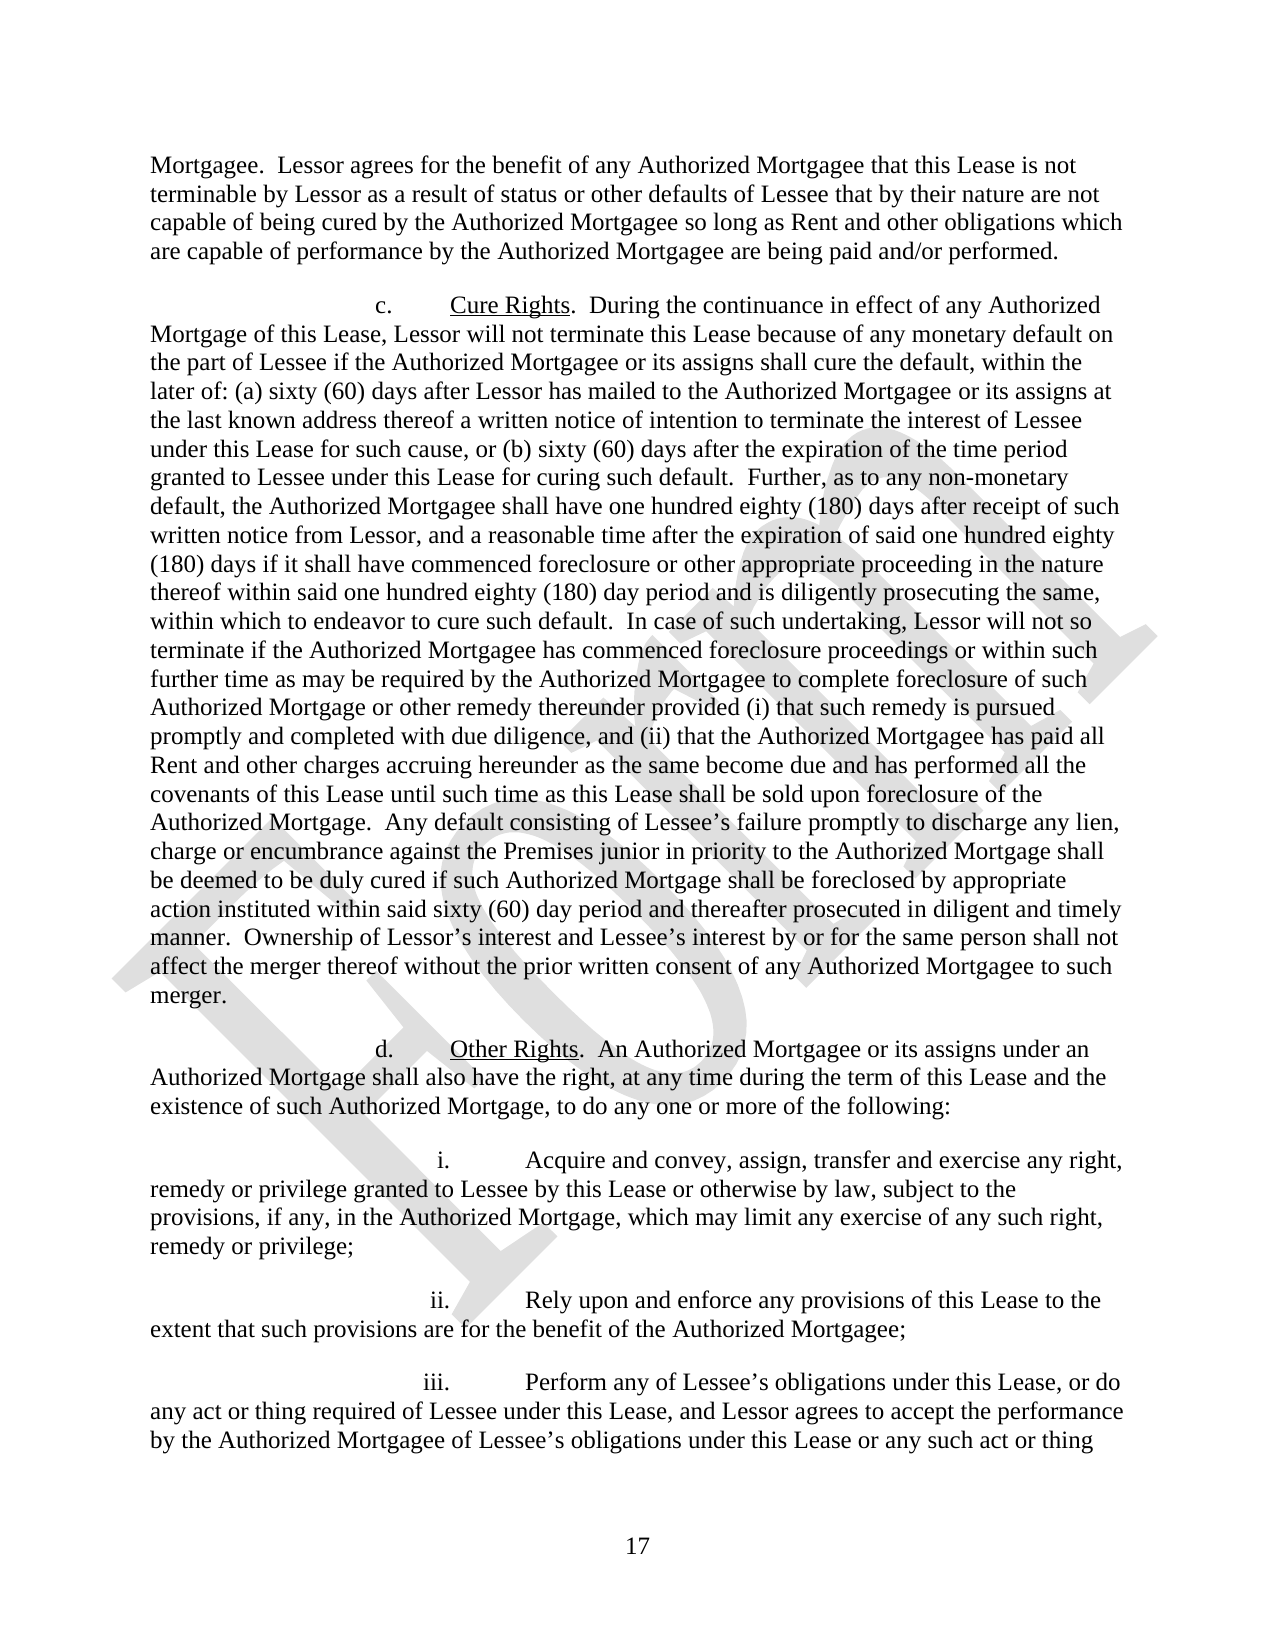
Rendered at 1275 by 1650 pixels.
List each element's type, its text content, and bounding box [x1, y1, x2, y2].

list Other Rights. An Authorized Mortgagee or its assigns under an Authorized Mortgage shall also have the right, at any time during the term of this Lease and the existence of such Authorized Mortgage, to do any one or more of the following: [150, 1034, 1125, 1120]
list Acquire and convey, assign, transfer and exercise any right, remedy or privilege granted to Lessee by this Lease or otherwise by law, subject to the provisions, if any, in the Authorized Mortgage, which may limit any exercise of any such right, remedy or privilege; [150, 1145, 1125, 1260]
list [150, 1367, 1125, 1454]
list Cure Rights. During the continuance in effect of any Authorized Mortgage of this Lease, Lessor will not terminate this Lease because of any monetary default on the part of Lessee if the Authorized Mortgagee or its assigns shall cure the default, within the later of: (a) sixty (60) days after Lessor has mailed to the Authorized Mortgagee or its assigns at the last known address thereof a written notice of intention to terminate the interest of Lessee under this Lease for such cause, or (b) sixty (60) days after the expiration of the time period granted to Lessee under this Lease for curing such default. Further, as to any non-monetary default, the Authorized Mortgagee shall have one hundred eighty (180) days after receipt of such written notice from Lessor, and a reasonable time after the expiration of said one hundred eighty (180) days if it shall have commenced foreclosure or other appropriate proceeding in the nature thereof within said one hundred eighty (180) day period and is diligently prosecuting the same, within which to endeavor to cure such default. In case of such undertaking, Lessor will not so terminate if the Authorized Mortgagee has commenced foreclosure proceedings or within such further time as may be required by the Authorized Mortgagee to complete foreclosure of such Authorized Mortgage or other remedy thereunder provided (i) that such remedy is pursued promptly and completed with due diligence, and (ii) that the Authorized Mortgagee has paid all Rent and other charges accruing hereunder as the same become due and has performed all the covenants of this Lease until such time as this Lease shall be sold upon foreclosure of the Authorized Mortgage. Any default consisting of Lessee’s failure promptly to discharge any lien, charge or encumbrance against the Premises junior in priority to the Authorized Mortgage shall be deemed to be duly cured if such Authorized Mortgage shall be foreclosed by appropriate action instituted within said sixty (60) day period and thereafter prosecuted in diligent and timely manner. Ownership of Lessor’s interest and Lessee’s interest by or for the same person shall not affect the merger thereof without the prior written consent of any Authorized Mortgagee to such merger. [150, 290, 1125, 1009]
list Rely upon and enforce any provisions of this Lease to the extent that such provisions are for the benefit of the Authorized Mortgagee; [150, 1285, 1125, 1342]
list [150, 150, 1125, 265]
